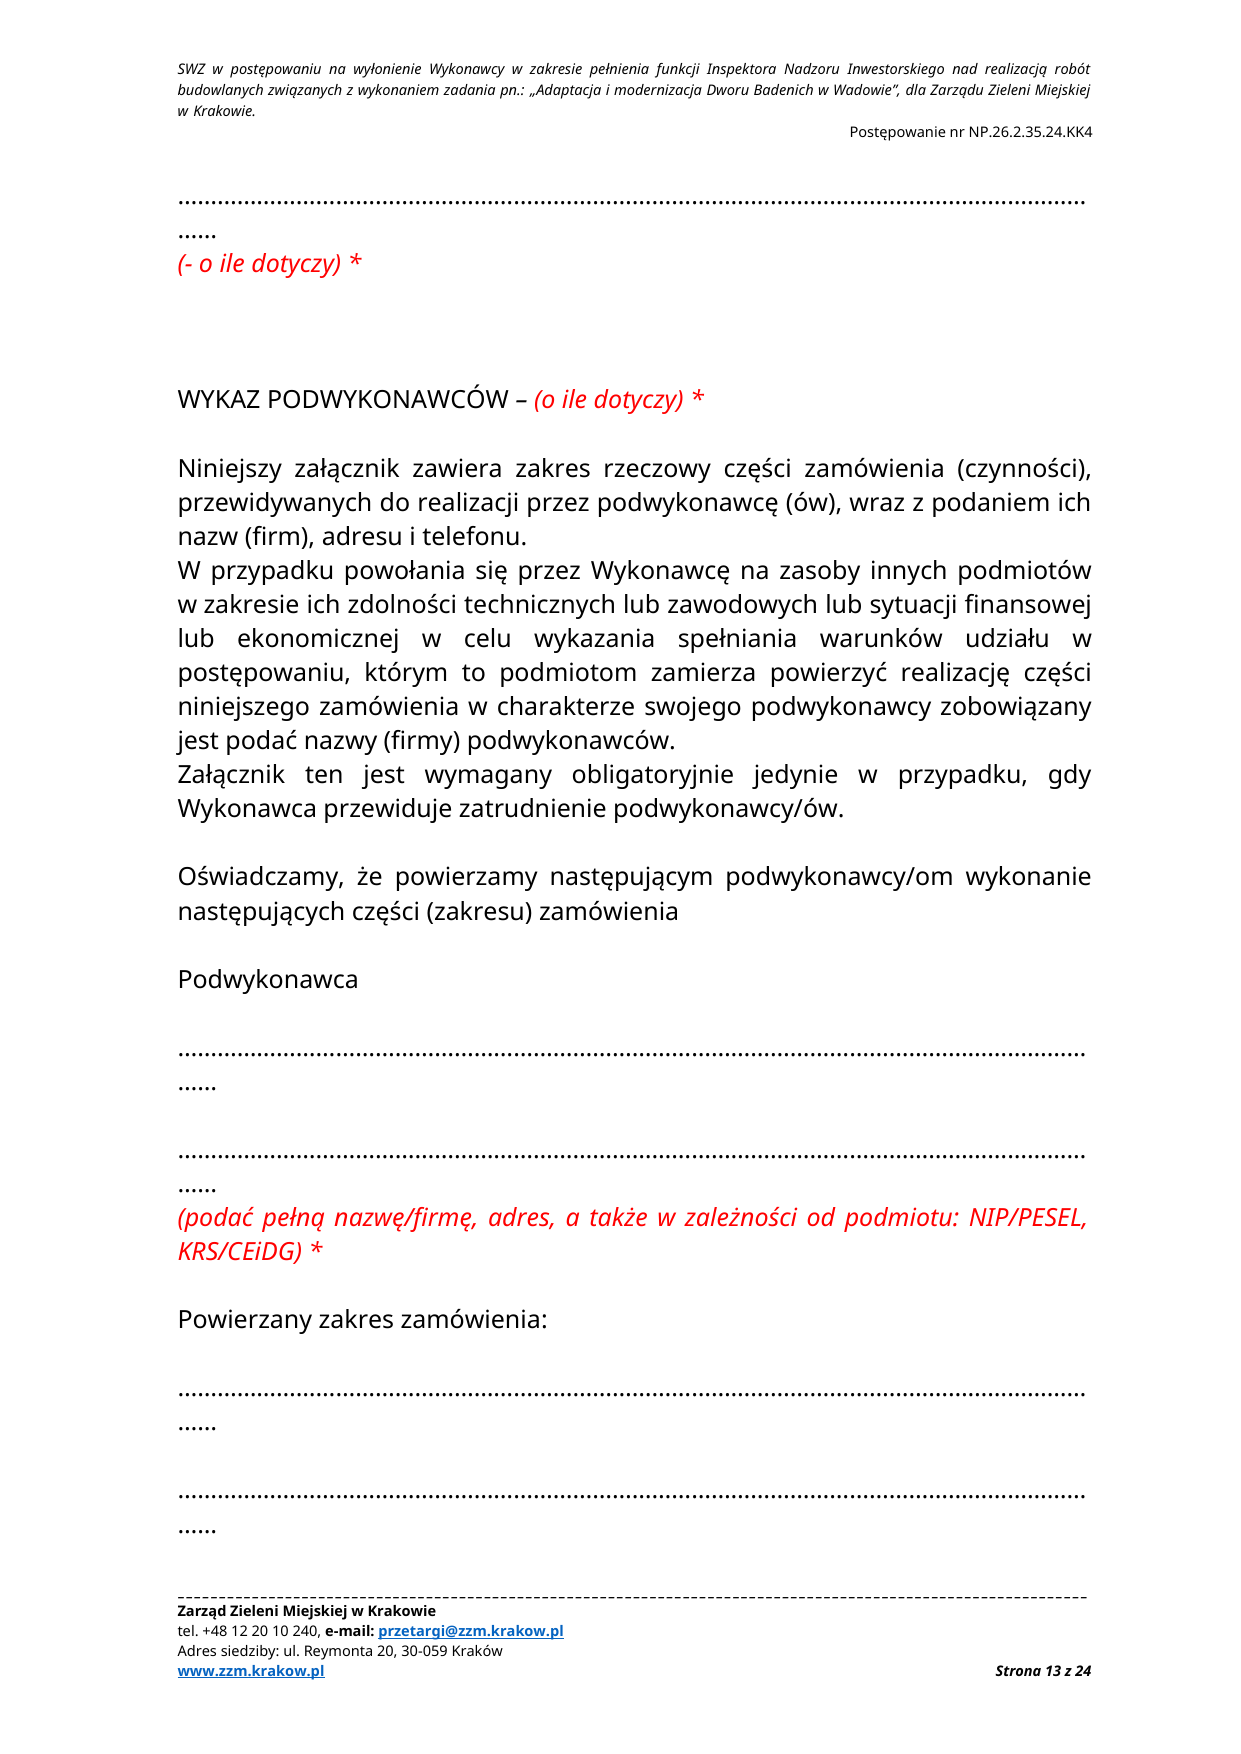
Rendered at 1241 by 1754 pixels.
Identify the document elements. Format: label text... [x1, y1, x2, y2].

text Oświadczamy, że powierzamy następującym podwykonawcy/om wykonanie następujących części (zakresu) zamówienia [177, 859, 1093, 927]
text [177, 178, 1093, 246]
text ……………………………………………………………………………………………………………………………… [177, 1029, 1093, 1097]
text ……………………………………………………………………………………………………………………………… [177, 1132, 1093, 1200]
text Załącznik ten jest wymagany obligatoryjnie jedynie w przypadku, gdy Wykonawca przewiduje zatrudnienie podwykonawcy/ów. [177, 757, 1093, 825]
text W przypadku powołania się przez Wykonawcę na zasoby innych podmiotów w zakresie ich zdolności technicznych lub zawodowych lub sytuacji finansowej lub ekonomicznej w celu wykazania spełniania warunków udziału w postępowaniu, którym to podmiotom zamierza powierzyć realizację części niniejszego zamówienia w charakterze swojego podwykonawcy zobowiązany jest podać nazwy (firmy) podwykonawców. [177, 552, 1093, 757]
text ……………………………………………………………………………………………………………………………… [177, 1370, 1093, 1438]
text (- o ile dotyczy) * [177, 246, 1093, 280]
text Podwykonawca [177, 961, 1093, 995]
text (podać pełną nazwę/firmę, adres, a także w zależności od podmiotu: NIP/PESEL, KRS/CEiDG) * [177, 1200, 1093, 1268]
text Niniejszy załącznik zawiera zakres rzeczowy części zamówienia (czynności), przewidywanych do realizacji przez podwykonawcę (ów), wraz z podaniem ich nazw (firm), adresu i telefonu. [177, 450, 1093, 552]
text Powierzany zakres zamówienia: [177, 1302, 1093, 1336]
text ……………………………………………………………………………………………………………………………… [177, 1472, 1093, 1540]
text WYKAZ PODWYKONAWCÓW – (o ile dotyczy) * [177, 382, 1093, 416]
